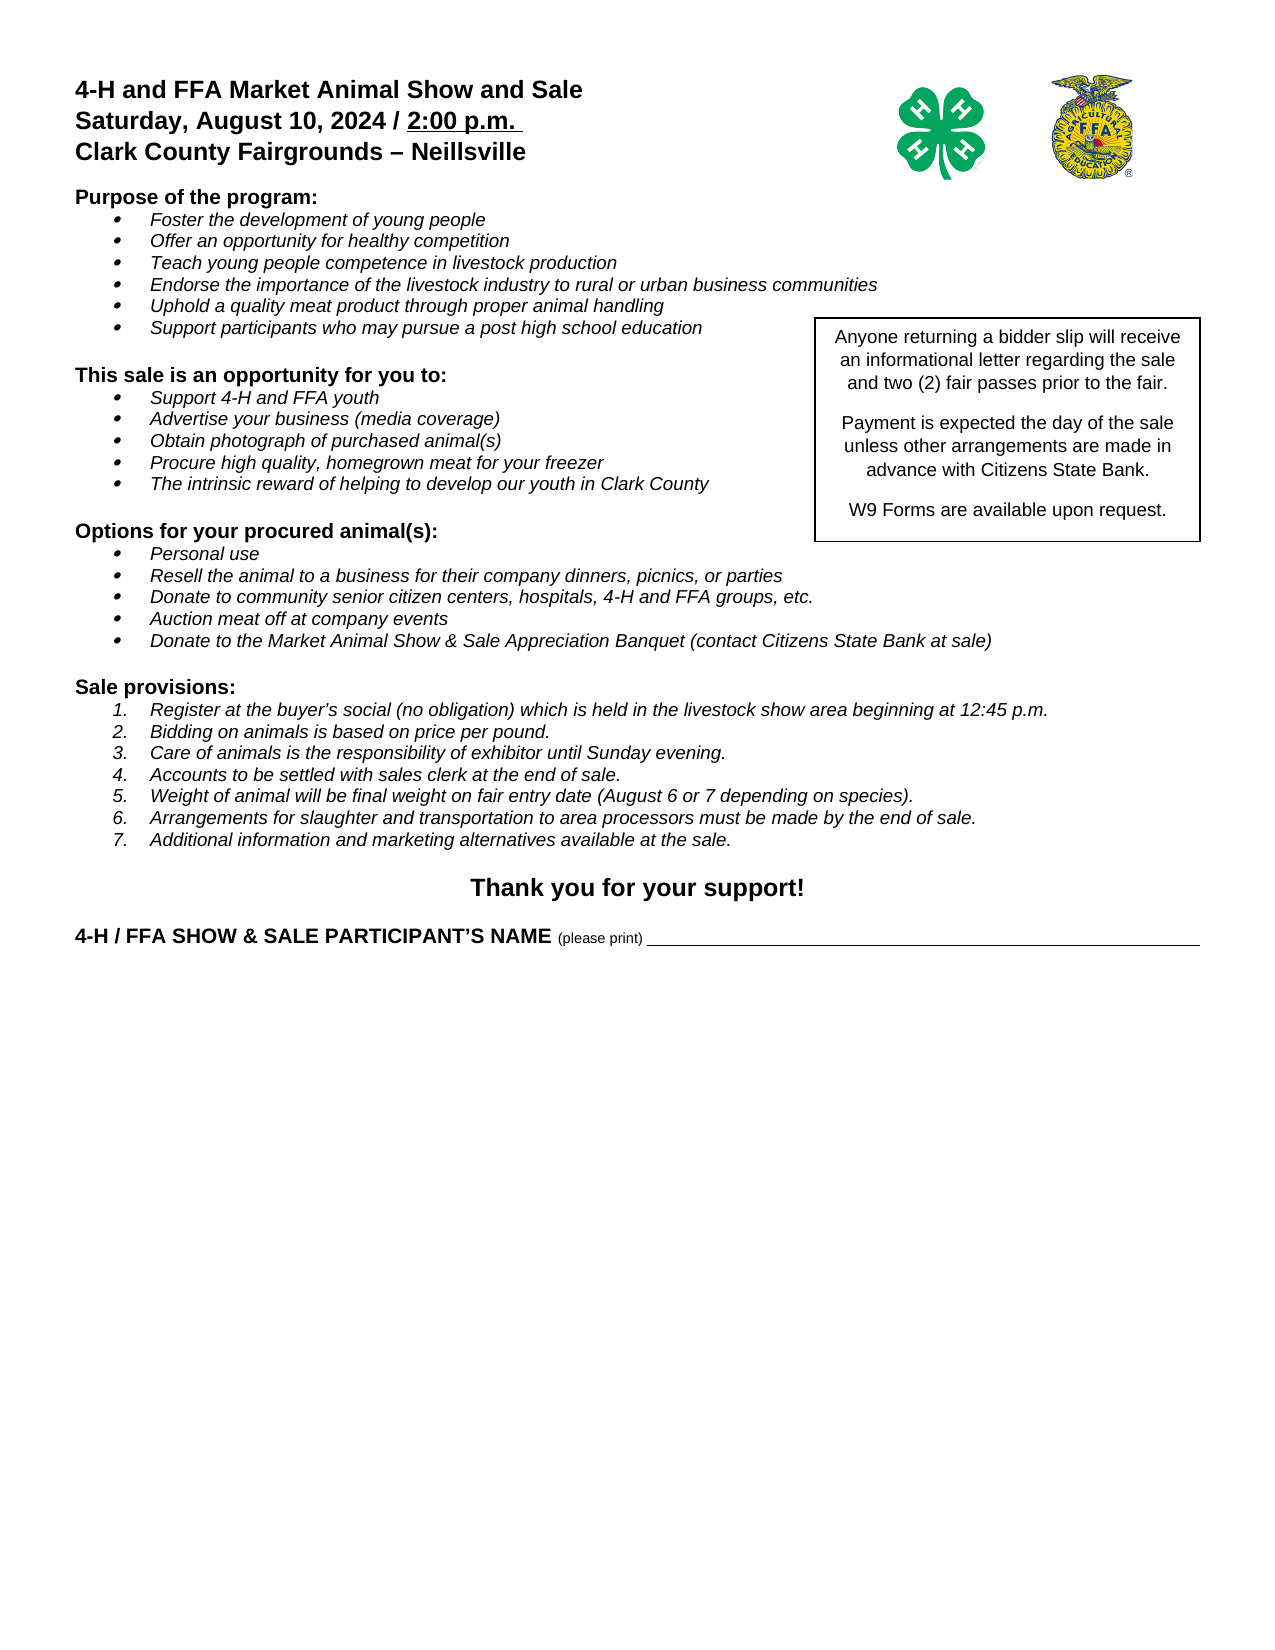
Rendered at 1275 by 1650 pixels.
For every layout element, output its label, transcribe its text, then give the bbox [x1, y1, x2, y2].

list Offer an opportunity for healthy competition [112, 230, 1144, 252]
list Weight of animal will be final weight on fair entry date (August 6 or 7 depending on species). [112, 785, 1200, 807]
list Donate to the Market Animal Show & Sale Appreciation Banquet (contact Citizens State Bank at sale) [112, 629, 1144, 651]
text Options for your procured animal(s): [75, 519, 1144, 543]
list Accounts to be settled with sales clerk at the end of sale. [112, 764, 1144, 785]
list Uphold a quality meat product through proper animal handling [112, 295, 1144, 317]
list Bidding on animals is based on price per pound. [112, 721, 1144, 742]
text This sale is an opportunity for you to: [75, 362, 814, 386]
list Additional information and marketing alternatives available at the sale. [112, 828, 1200, 850]
list Auction meat off at company events [112, 608, 1144, 629]
text Purpose of the program: [75, 184, 1144, 208]
list Foster the development of young people [112, 208, 1144, 230]
list Resell the animal to a business for their company dinners, picnics, or parties [112, 564, 1144, 586]
list Arrangements for slaughter and transportation to area processors must be made by the end of sale. [112, 807, 1200, 828]
list Obtain photograph of purchased animal(s) [112, 430, 814, 451]
list Endorse the importance of the livestock industry to rural or urban business communities [112, 273, 1144, 295]
list Teach young people competence in livestock production [112, 252, 1144, 273]
list Register at the buyer’s social (no obligation) which is held in the livestock show area beginning at 12:45 p.m. [112, 699, 1144, 721]
list Care of animals is the responsibility of exhibitor until Sunday evening. [112, 742, 1144, 764]
text Thank you for your support! [75, 873, 1200, 901]
list Advertise your business (media coverage) [112, 408, 814, 430]
list The intrinsic reward of helping to develop our youth in Clark County [112, 473, 814, 495]
list Donate to community senior citizen centers, hospitals, 4-H and FFA groups, etc. [112, 586, 1144, 608]
list Support participants who may pursue a post high school education [112, 317, 814, 338]
picture [884, 78, 1000, 187]
list Procure high quality, homegrown meat for your freezer [112, 451, 814, 473]
list Personal use [112, 543, 1144, 564]
list Support 4-H and FFA youth [112, 386, 814, 408]
text 4-H / FFA SHOW & SALE PARTICIPANT’S NAME (please print) [75, 924, 1200, 948]
picture [1051, 74, 1133, 178]
text Sale provisions: [75, 675, 1144, 699]
